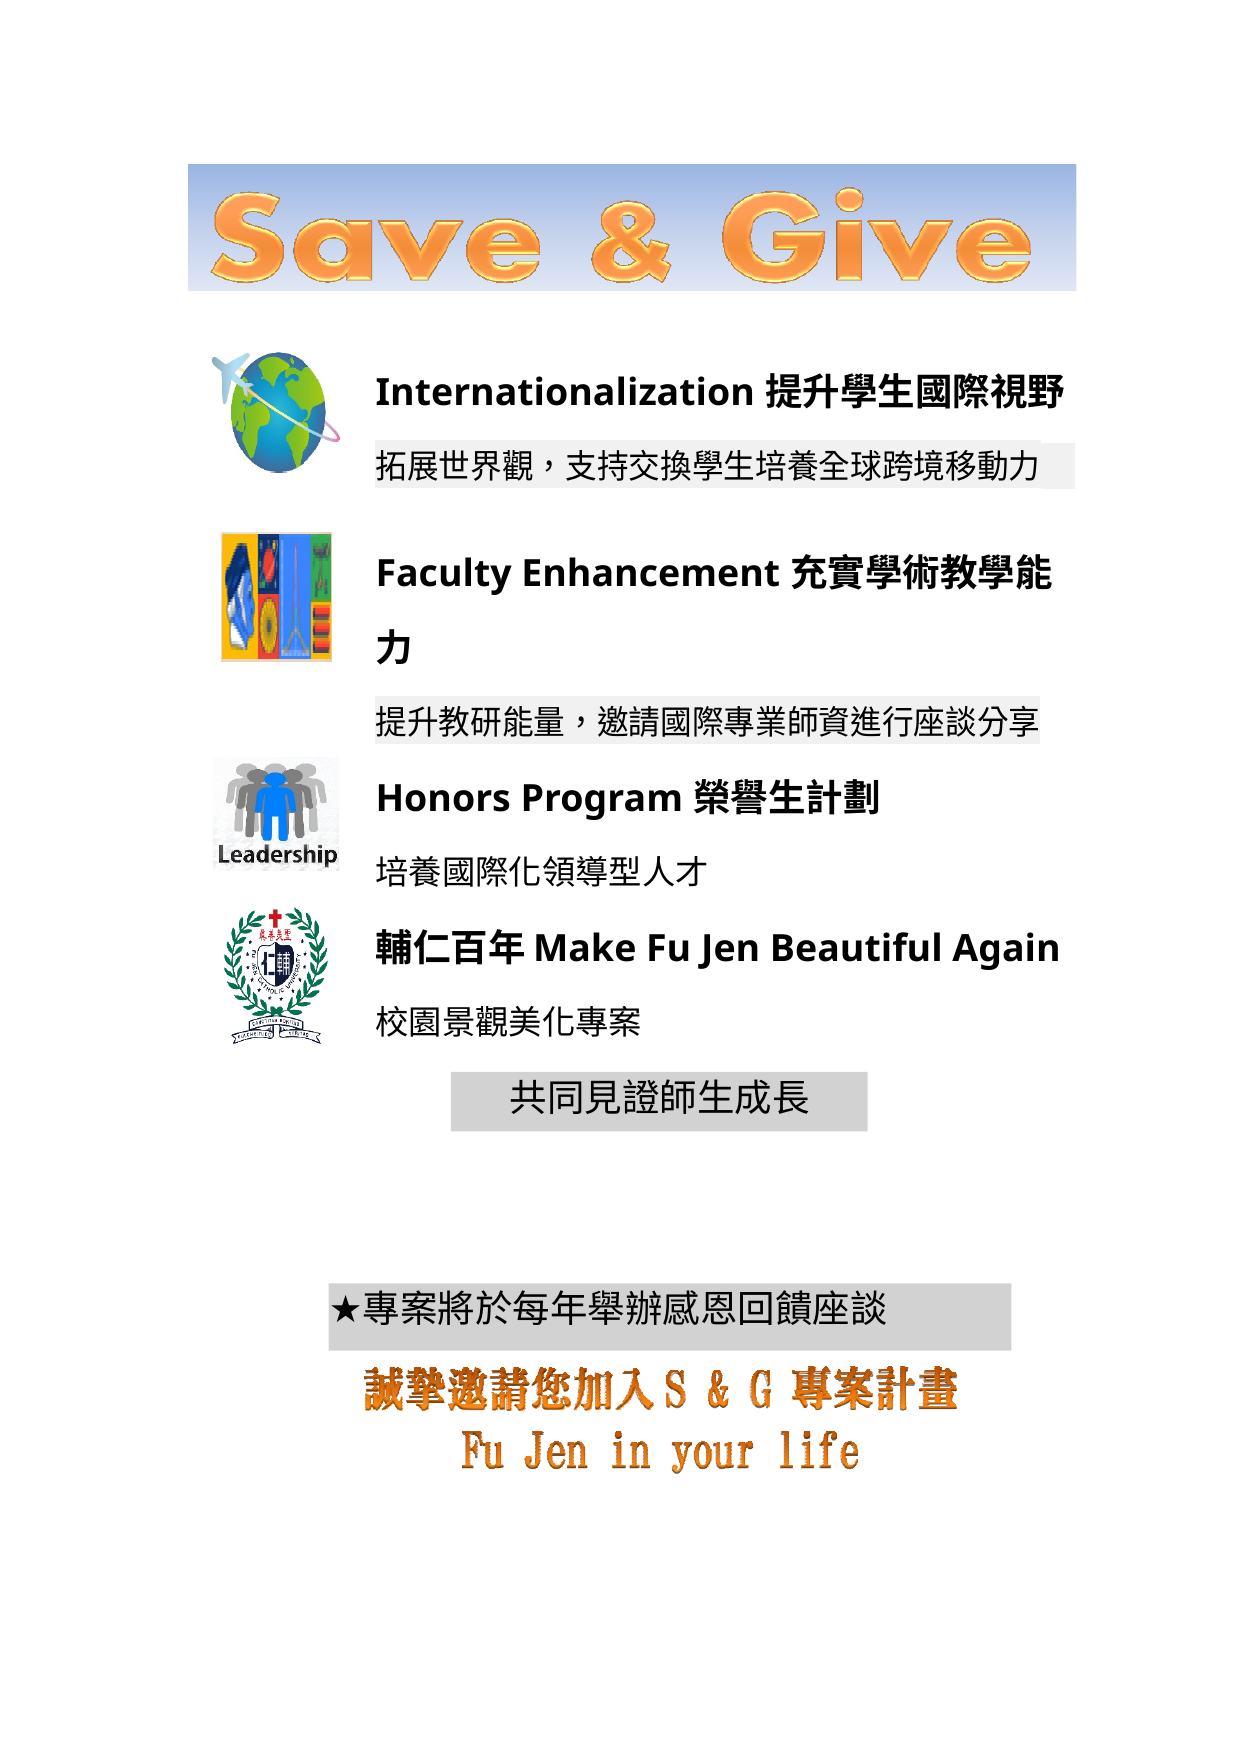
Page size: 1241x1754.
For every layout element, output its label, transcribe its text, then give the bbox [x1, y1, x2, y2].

table_cell Faculty Enhancement 充實學術教學能力 提升教研能量，邀請國際專業師資進行座談分享 [364, 532, 1088, 757]
picture [217, 532, 334, 662]
picture [211, 352, 340, 473]
table_cell [188, 532, 364, 757]
picture [224, 907, 328, 1044]
table_header Internationalization 提升學生國際視野 拓展世界觀，支持交換學生培養全球跨境移動力 [364, 352, 1088, 532]
picture [212, 757, 340, 871]
picture [253, 1357, 1068, 1502]
picture [187, 164, 1077, 291]
table_cell Honors Program 榮譽生計劃 培養國際化領導型人才 [364, 757, 1088, 907]
table_header [188, 352, 364, 532]
table_cell [188, 907, 364, 1057]
table_cell 輔仁百年Make Fu Jen Beautiful Again 校園景觀美化專案 [364, 907, 1088, 1057]
table_cell [188, 757, 364, 907]
